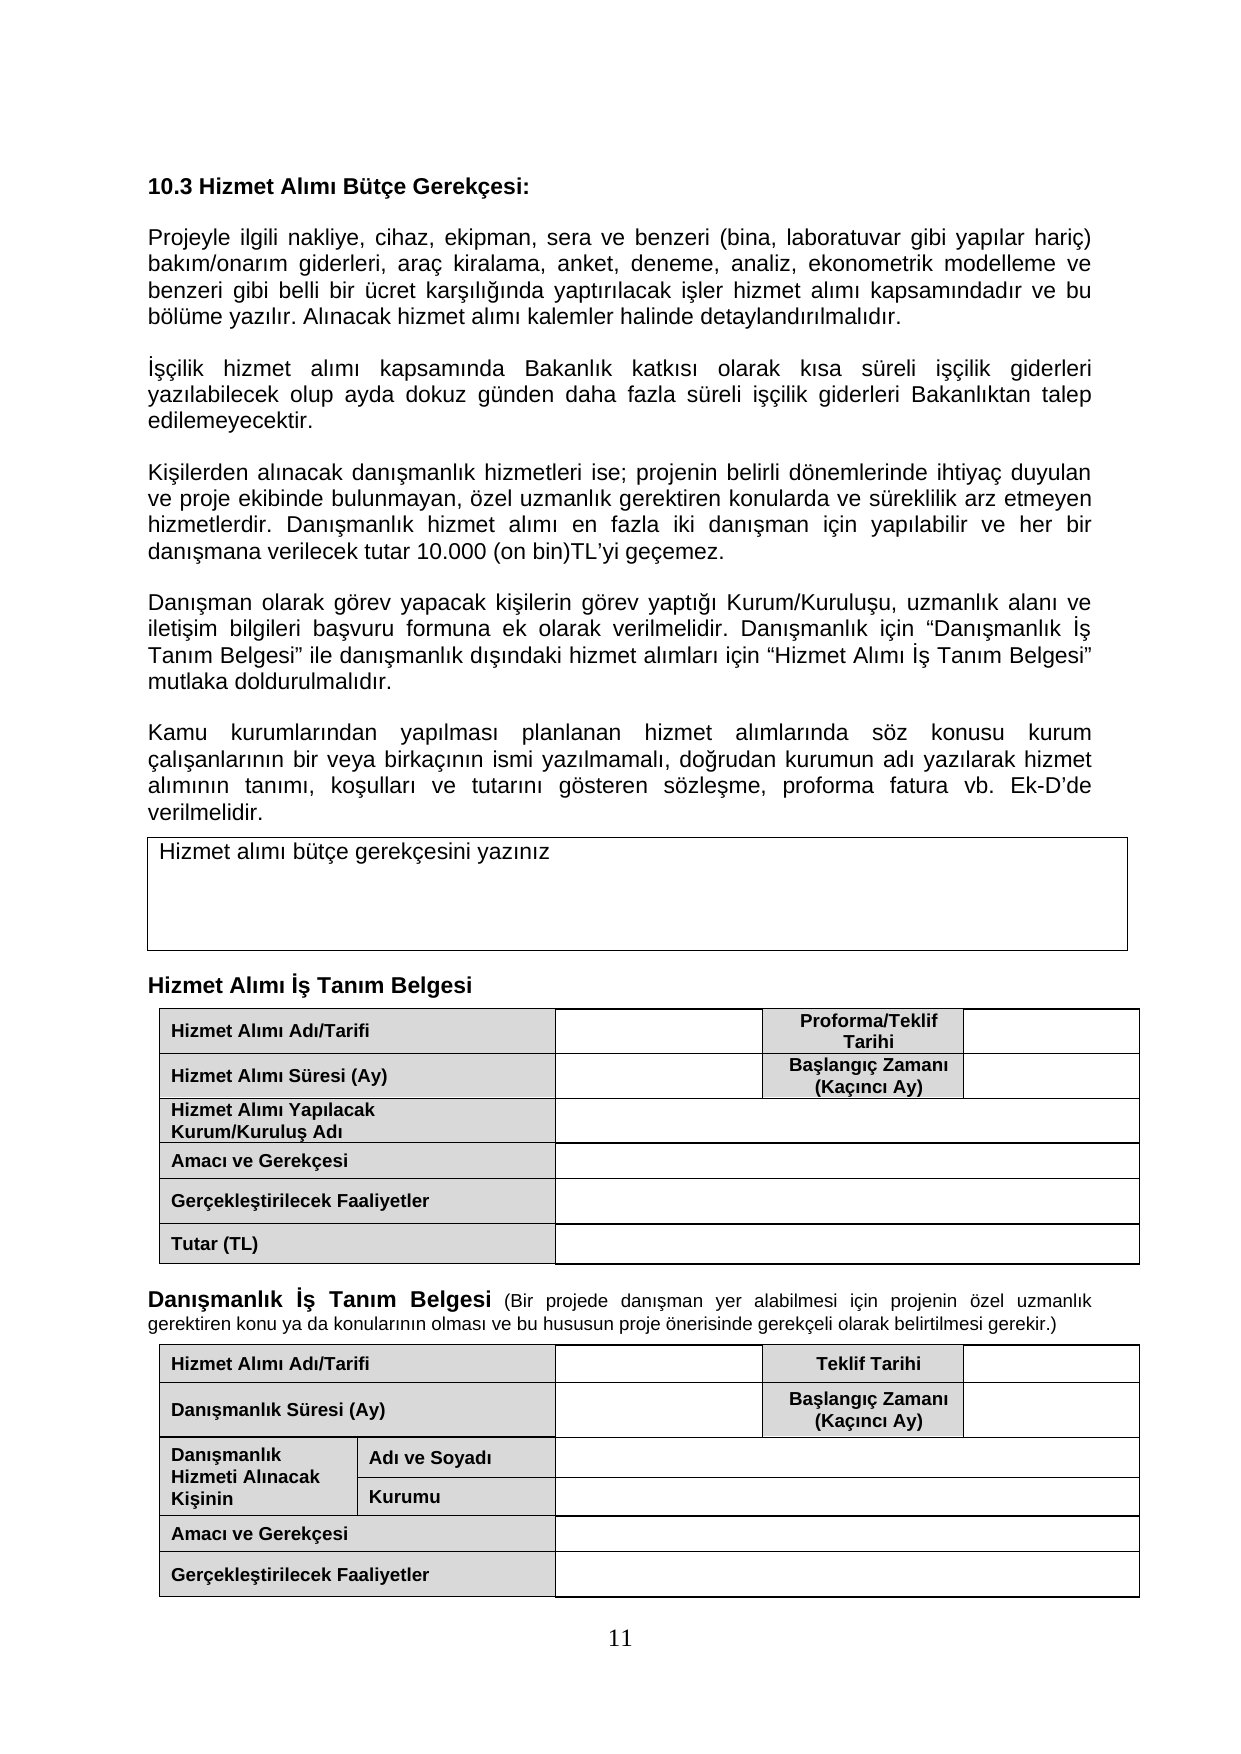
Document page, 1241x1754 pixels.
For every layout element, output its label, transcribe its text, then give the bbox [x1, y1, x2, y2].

text Hizmet Alımı İş Tanım Belgesi [148, 972, 1092, 998]
table_cell [556, 1144, 1139, 1178]
table_header Proforma/Teklif Tarihi [763, 1009, 963, 1053]
table_cell Başlangıç Zamanı (Kaçıncı Ay) [763, 1054, 963, 1097]
table_cell Danışmanlık Hizmeti Alınacak Kişinin [160, 1438, 357, 1515]
table_header Hizmet alımı bütçe gerekçesini yazınız [148, 838, 1127, 949]
table_cell Gerçekleştirilecek Faaliyetler [160, 1552, 555, 1596]
table_cell Başlangıç Zamanı (Kaçıncı Ay) [763, 1383, 963, 1436]
table_header Hizmet Alımı Adı/Tarifi [160, 1345, 555, 1382]
table_cell [556, 1552, 1139, 1596]
table_header Teklif Tarihi [763, 1345, 963, 1382]
text Kişilerden alınacak danışmanlık hizmetleri ise; projenin belirli dönemlerinde ihtiyaç duyulan ve proje ekibinde bulunmayan, özel uzmanlık gerektiren konularda ve süreklilik arz etmeyen hizmetlerdir. Danışmanlık hizmet alımı en fazla iki danışman için yapılabilir ve her bir danışmana verilecek tutar 10.000 (on bin)TL’yi geçemez. [148, 458, 1092, 564]
table_cell [556, 1225, 1139, 1263]
table_cell Gerçekleştirilecek Faaliyetler [160, 1179, 555, 1223]
table_cell Hizmet Alımı Yapılacak Kurum/Kuruluş Adı [160, 1099, 555, 1142]
table_cell [556, 1438, 1139, 1477]
table_cell [556, 1179, 1139, 1223]
table_header [556, 1346, 762, 1382]
table_cell Kurumu [358, 1478, 555, 1515]
text İşçilik hizmet alımı kapsamında Bakanlık katkısı olarak kısa süreli işçilik giderleri yazılabilecek olup ayda dokuz günden daha fazla süreli işçilik giderleri Bakanlıktan talep edilemeyecektir. [148, 354, 1092, 433]
table_cell Danışmanlık Süresi (Ay) [160, 1383, 555, 1436]
text Kamu kurumlarından yapılması planlanan hizmet alımlarında söz konusu kurum çalışanlarının bir veya birkaçının ismi yazılmamalı, doğrudan kurumun adı yazılarak hizmet alımının tanımı, koşulları ve tutarını gösteren sözleşme, proforma fatura vb. Ek-D’de verilmelidir. [148, 719, 1092, 825]
table_header [964, 1010, 1139, 1053]
text Projeyle ilgili nakliye, cihaz, ekipman, sera ve benzeri (bina, laboratuvar gibi yapılar hariç) bakım/onarım giderleri, araç kiralama, anket, deneme, analiz, ekonometrik modelleme ve benzeri gibi belli bir ücret karşılığında yaptırılacak işler hizmet alımı kapsamındadır ve bu bölüme yazılır. Alınacak hizmet alımı kalemler halinde detaylandırılmalıdır. [148, 224, 1092, 329]
table_cell Hizmet Alımı Süresi (Ay) [160, 1054, 555, 1097]
table_cell Tutar (TL) [160, 1224, 555, 1263]
text Danışman olarak görev yapacak kişilerin görev yaptığı Kurum/Kuruluşu, uzmanlık alanı ve iletişim bilgileri başvuru formuna ek olarak verilmelidir. Danışmanlık için “Danışmanlık İş Tanım Belgesi” ile danışmanlık dışındaki hizmet alımları için “Hizmet Alımı İş Tanım Belgesi” mutlaka doldurulmalıdır. [148, 589, 1092, 694]
table_cell [556, 1054, 762, 1097]
table_header [556, 1010, 762, 1053]
table_cell [556, 1099, 1139, 1142]
table_cell [556, 1478, 1139, 1515]
table_cell Amacı ve Gerekçesi [160, 1143, 555, 1178]
table_cell [964, 1383, 1139, 1436]
table_cell [556, 1517, 1139, 1551]
text Danışmanlık İş Tanım Belgesi (Bir projede danışman yer alabilmesi için projenin özel uzmanlık gerektiren konu ya da konularının olması ve bu hususun proje önerisinde gerekçeli olarak belirtilmesi gerekir.) [148, 1286, 1092, 1334]
table_cell [556, 1383, 762, 1436]
table_cell [964, 1054, 1139, 1097]
table_header [964, 1346, 1139, 1382]
table_cell Adı ve Soyadı [358, 1438, 555, 1477]
text 10.3 Hizmet Alımı Bütçe Gerekçesi: [148, 173, 1092, 199]
table_cell Amacı ve Gerekçesi [160, 1516, 555, 1551]
table_header Hizmet Alımı Adı/Tarifi [160, 1009, 555, 1053]
